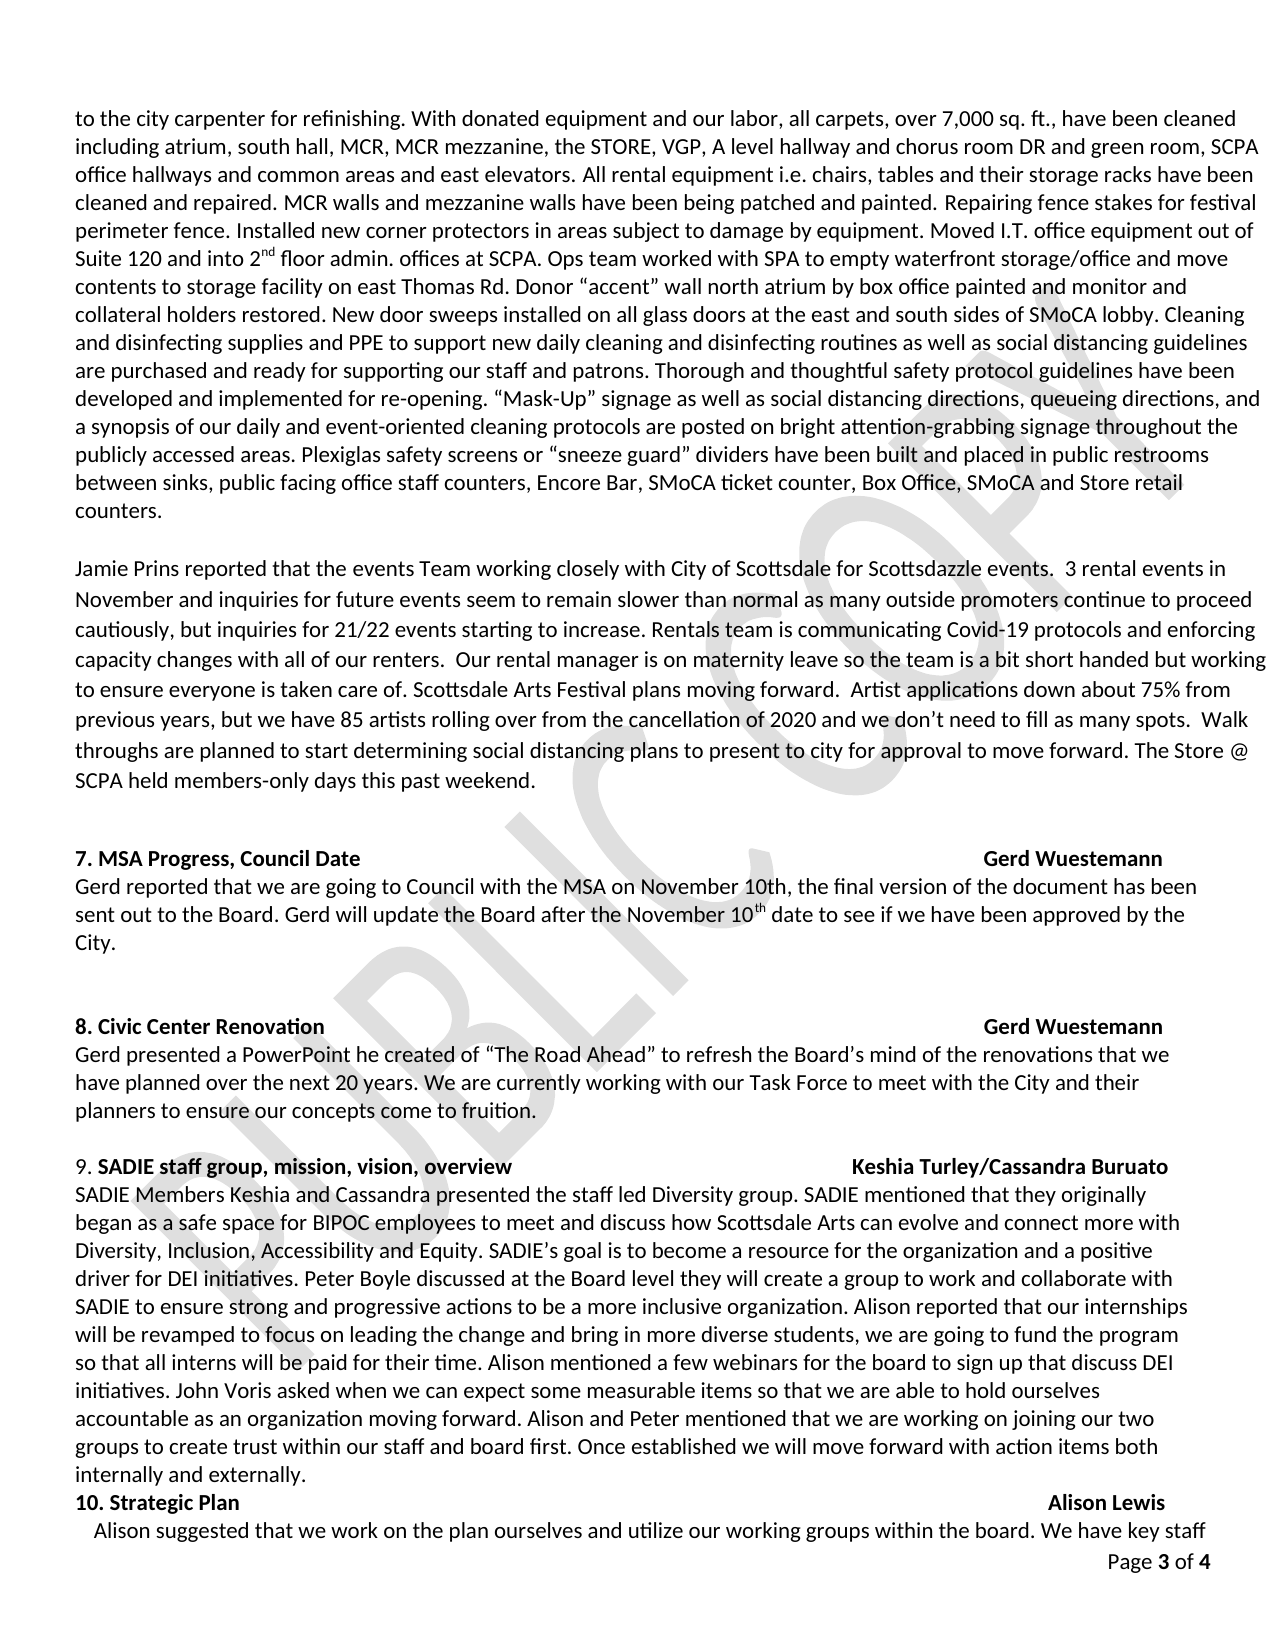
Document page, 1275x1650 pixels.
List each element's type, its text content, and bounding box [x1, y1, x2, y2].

text Jamie Prins reported that the events Team working closely with City of Scottsdale for Scottsdazzle events. 3 rental events in November and inquiries for future events seem to remain slower than normal as many outside promoters continue to proceed cautiously, but inquiries for 21/22 events starting to increase. Rentals team is communicating Covid-19 protocols and enforcing capacity changes with all of our renters. Our rental manager is on maternity leave so the team is a bit short handed but working to ensure everyone is taken care of. Scottsdale Arts Festival plans moving forward. Artist applications down about 75% from previous years, but we have 85 artists rolling over from the cancellation of 2020 and we don’t need to fill as many spots. Walk throughs are planned to start determining social distancing plans to present to city for approval to move forward. The Store @ SCPA held members-only days this past weekend. [75, 554, 1275, 825]
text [75, 104, 1275, 524]
text Gerd presented a PowerPoint he created of “The Road Ahead” to refresh the Board’s mind of the renovations that we have planned over the next 20 years. We are currently working with our Task Force to meet with the City and their planners to ensure our concepts come to fruition. [75, 1040, 1200, 1124]
text Gerd reported that we are going to Council with the MSA on November 10th, the final version of the document has been sent out to the Board. Gerd will update the Board after the November 10th date to see if we have been approved by the City. [75, 872, 1200, 956]
text 10. Strategic Plan Alison Lewis [75, 1488, 1200, 1517]
text SADIE Members Keshia and Cassandra presented the staff led Diversity group. SADIE mentioned that they originally began as a safe space for BIPOC employees to meet and discuss how Scottsdale Arts can evolve and connect more with Diversity, Inclusion, Accessibility and Equity. SADIE’s goal is to become a resource for the organization and a positive driver for DEI initiatives. Peter Boyle discussed at the Board level they will create a group to work and collaborate with SADIE to ensure strong and progressive actions to be a more inclusive organization. Alison reported that our internships will be revamped to focus on leading the change and bring in more diverse students, we are going to fund the program so that all interns will be paid for their time. Alison mentioned a few webinars for the board to sign up that discuss DEI initiatives. John Voris asked when we can expect some measurable items so that we are able to hold ourselves accountable as an organization moving forward. Alison and Peter mentioned that we are working on joining our two groups to create trust within our staff and board first. Once established we will move forward with action items both internally and externally. [75, 1180, 1200, 1488]
text 8. Civic Center Renovation Gerd Wuestemann [75, 1012, 1200, 1040]
text 7. MSA Progress, Council Date Gerd Wuestemann [75, 844, 1200, 872]
list Alison suggested that we work on the plan ourselves and utilize our working groups within the board. We have key staff [94, 1517, 1275, 1544]
text 9. SADIE staff group, mission, vision, overview Keshia Turley/Cassandra Buruato [75, 1152, 1200, 1180]
